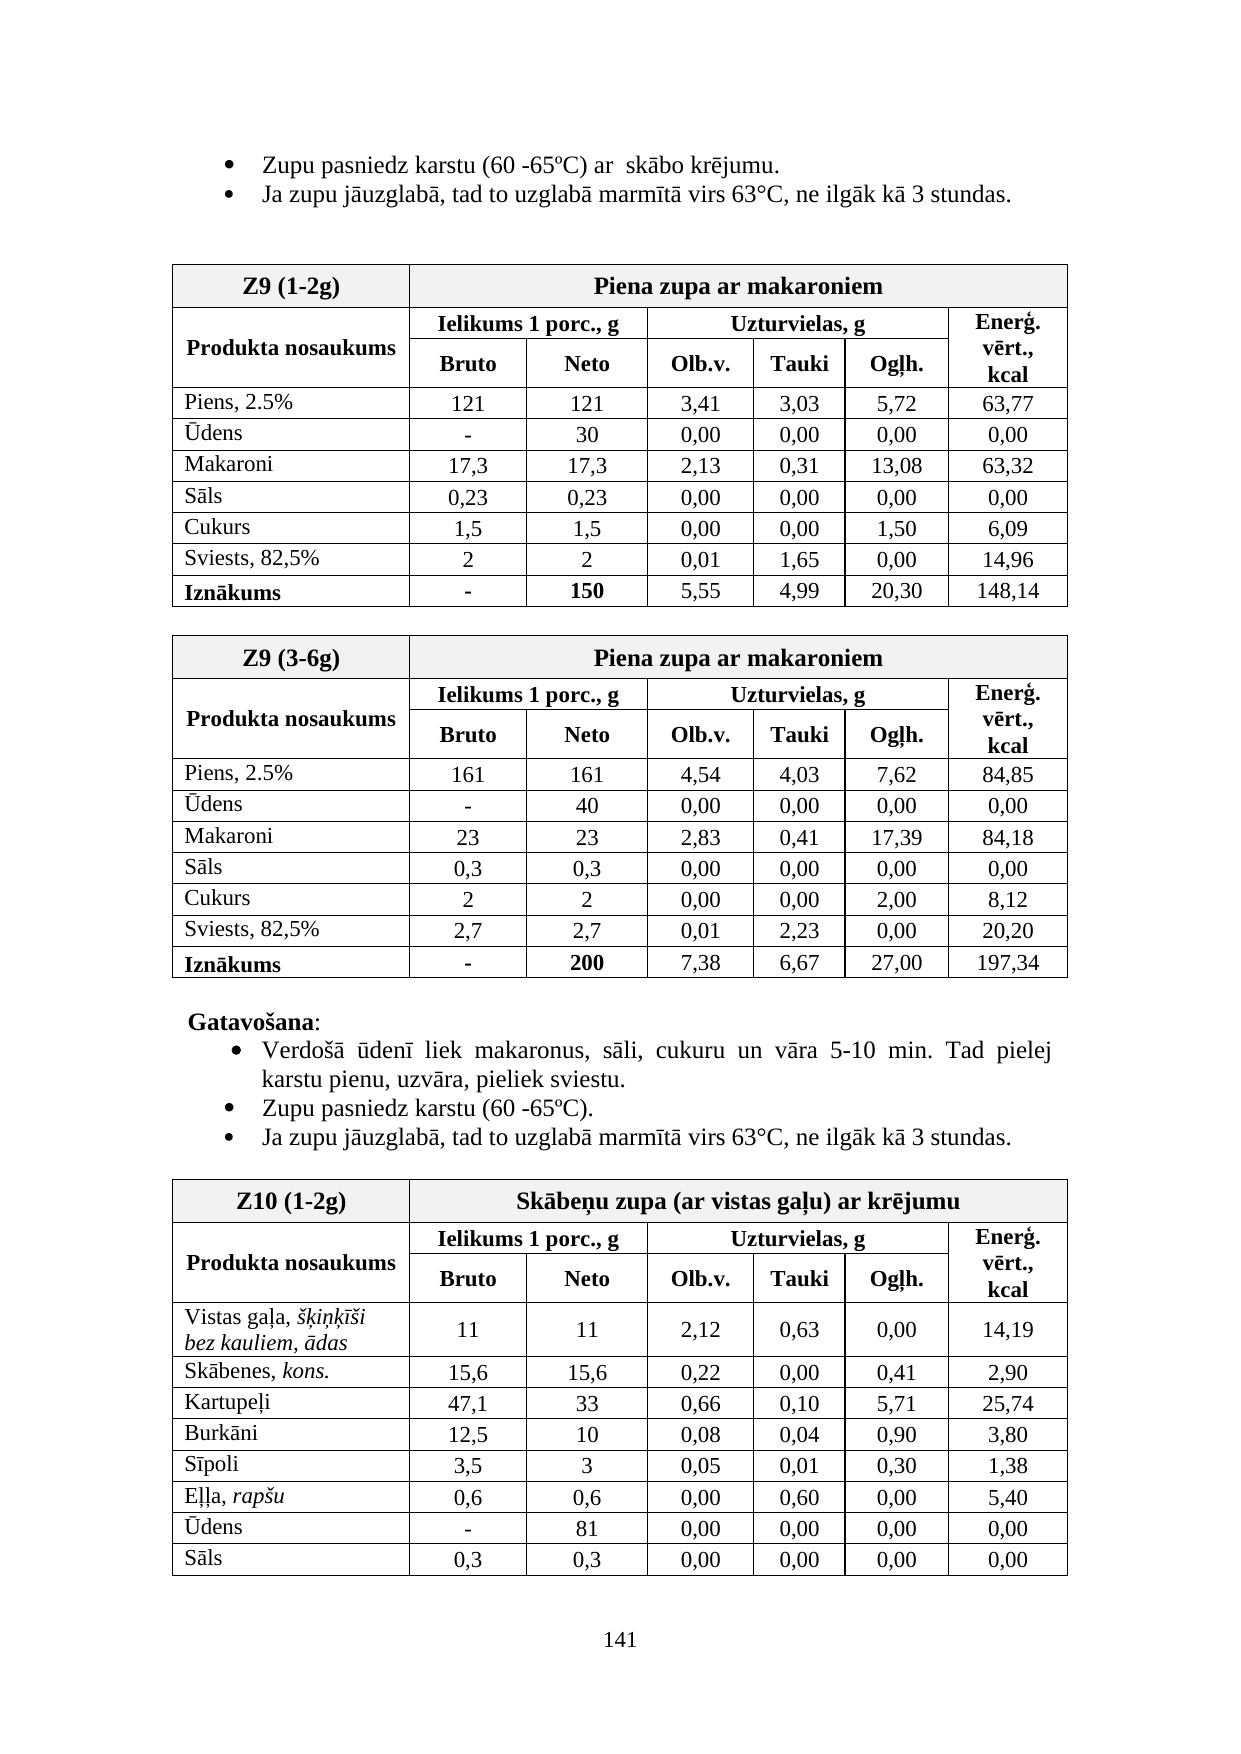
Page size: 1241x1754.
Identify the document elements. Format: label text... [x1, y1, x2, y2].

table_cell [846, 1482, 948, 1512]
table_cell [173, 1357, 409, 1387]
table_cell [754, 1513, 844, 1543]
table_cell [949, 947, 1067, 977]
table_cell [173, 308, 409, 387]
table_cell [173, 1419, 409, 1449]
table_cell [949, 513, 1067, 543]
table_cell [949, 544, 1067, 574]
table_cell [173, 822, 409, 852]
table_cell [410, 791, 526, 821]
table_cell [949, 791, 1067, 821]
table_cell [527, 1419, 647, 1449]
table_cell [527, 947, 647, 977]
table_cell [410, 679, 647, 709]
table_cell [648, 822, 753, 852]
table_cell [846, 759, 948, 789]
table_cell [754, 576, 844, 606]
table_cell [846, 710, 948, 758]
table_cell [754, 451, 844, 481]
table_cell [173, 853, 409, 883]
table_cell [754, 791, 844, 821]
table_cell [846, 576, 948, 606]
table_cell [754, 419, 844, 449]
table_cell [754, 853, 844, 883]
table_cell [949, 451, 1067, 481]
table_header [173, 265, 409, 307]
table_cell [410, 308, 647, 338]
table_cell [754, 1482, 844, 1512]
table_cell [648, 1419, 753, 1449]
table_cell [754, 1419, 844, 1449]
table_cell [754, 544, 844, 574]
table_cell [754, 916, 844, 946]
list Zupu pasniedz karstu (60 -65ºC) ar skābo krējumu. [225, 150, 1053, 179]
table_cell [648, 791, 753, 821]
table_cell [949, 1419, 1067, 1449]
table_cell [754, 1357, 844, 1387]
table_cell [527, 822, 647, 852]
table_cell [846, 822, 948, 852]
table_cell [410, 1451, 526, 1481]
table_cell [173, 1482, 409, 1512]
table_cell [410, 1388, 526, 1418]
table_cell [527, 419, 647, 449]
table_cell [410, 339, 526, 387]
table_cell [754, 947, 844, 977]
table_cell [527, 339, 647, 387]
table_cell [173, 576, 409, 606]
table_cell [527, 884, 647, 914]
list Ja zupu jāuzglabā, tad to uzglabā marmītā virs 63°C, ne ilgāk kā 3 stundas. [225, 1122, 1053, 1151]
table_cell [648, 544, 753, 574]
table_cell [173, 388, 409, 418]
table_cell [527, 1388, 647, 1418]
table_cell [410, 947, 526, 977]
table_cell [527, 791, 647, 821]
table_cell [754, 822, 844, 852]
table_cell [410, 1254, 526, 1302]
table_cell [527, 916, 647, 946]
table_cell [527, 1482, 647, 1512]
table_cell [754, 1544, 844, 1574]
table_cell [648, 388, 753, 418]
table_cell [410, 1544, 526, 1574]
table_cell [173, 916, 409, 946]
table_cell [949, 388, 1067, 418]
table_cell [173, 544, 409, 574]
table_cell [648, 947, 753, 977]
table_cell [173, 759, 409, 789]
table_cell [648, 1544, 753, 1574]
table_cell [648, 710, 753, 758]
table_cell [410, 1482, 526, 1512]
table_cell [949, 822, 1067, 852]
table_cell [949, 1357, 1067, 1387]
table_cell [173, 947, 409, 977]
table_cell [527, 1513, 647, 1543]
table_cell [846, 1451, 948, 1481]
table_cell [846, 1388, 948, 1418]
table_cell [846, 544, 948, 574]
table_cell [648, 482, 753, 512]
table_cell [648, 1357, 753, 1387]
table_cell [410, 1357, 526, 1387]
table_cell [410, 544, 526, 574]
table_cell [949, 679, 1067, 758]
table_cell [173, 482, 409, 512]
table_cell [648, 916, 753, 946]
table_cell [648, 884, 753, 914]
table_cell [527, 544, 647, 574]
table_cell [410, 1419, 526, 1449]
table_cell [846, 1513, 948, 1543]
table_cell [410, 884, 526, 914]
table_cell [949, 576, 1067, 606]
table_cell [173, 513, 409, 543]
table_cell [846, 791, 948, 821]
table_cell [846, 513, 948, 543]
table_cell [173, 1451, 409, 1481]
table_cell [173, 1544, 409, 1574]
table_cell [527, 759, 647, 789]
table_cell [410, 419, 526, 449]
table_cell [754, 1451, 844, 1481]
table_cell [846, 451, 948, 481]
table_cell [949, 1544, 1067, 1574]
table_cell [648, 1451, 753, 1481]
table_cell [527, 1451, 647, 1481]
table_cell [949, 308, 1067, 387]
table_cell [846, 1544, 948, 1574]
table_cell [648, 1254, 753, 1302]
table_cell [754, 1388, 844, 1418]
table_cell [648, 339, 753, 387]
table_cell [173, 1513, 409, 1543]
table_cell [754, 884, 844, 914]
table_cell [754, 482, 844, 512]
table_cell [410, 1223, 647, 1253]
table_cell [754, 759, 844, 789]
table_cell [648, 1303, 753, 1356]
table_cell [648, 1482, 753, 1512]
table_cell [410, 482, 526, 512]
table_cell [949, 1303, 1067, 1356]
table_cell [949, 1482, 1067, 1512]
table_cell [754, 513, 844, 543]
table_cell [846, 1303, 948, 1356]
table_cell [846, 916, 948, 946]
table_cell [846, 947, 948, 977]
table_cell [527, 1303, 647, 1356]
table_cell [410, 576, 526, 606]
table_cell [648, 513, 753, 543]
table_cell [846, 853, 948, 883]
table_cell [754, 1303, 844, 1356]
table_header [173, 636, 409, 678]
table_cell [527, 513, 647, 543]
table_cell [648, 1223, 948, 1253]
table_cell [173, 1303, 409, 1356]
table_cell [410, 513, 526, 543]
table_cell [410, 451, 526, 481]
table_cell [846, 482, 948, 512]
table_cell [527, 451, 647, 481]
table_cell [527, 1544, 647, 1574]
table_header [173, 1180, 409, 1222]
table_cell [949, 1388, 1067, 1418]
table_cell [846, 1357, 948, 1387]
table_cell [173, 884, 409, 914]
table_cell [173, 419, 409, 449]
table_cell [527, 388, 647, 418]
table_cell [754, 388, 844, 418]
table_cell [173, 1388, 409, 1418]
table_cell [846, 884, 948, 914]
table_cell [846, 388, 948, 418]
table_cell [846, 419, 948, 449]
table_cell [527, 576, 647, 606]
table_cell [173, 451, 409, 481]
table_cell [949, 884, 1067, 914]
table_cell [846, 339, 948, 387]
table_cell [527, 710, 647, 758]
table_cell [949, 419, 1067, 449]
text Gatavošana: [187, 1007, 1053, 1036]
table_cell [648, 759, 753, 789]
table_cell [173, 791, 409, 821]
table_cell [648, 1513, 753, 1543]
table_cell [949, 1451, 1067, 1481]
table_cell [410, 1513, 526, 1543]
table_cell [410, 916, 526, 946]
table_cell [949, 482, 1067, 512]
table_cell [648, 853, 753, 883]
list Ja zupu jāuzglabā, tad to uzglabā marmītā virs 63°C, ne ilgāk kā 3 stundas. [225, 179, 1053, 207]
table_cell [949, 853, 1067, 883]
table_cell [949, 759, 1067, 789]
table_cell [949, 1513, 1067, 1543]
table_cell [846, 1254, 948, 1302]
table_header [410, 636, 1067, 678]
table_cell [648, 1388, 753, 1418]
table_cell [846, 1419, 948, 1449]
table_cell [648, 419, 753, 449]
list Verdošā ūdenī liek makaronus, sāli, cukuru un vāra 5-10 min. Tad pielej karstu pienu, uzvāra, pieliek sviestu. [232, 1036, 1053, 1093]
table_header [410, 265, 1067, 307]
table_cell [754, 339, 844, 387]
list Zupu pasniedz karstu (60 -65ºC). [225, 1093, 1053, 1122]
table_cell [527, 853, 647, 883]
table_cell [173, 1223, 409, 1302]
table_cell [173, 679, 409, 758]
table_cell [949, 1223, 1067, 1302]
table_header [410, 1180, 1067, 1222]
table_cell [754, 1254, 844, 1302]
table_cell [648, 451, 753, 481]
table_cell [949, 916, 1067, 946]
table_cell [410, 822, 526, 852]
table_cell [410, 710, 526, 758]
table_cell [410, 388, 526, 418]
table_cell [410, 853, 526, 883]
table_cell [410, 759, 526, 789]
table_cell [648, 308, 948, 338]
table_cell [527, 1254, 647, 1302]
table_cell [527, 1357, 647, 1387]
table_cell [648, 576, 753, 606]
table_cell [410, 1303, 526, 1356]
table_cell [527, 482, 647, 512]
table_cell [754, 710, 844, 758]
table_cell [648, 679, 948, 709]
